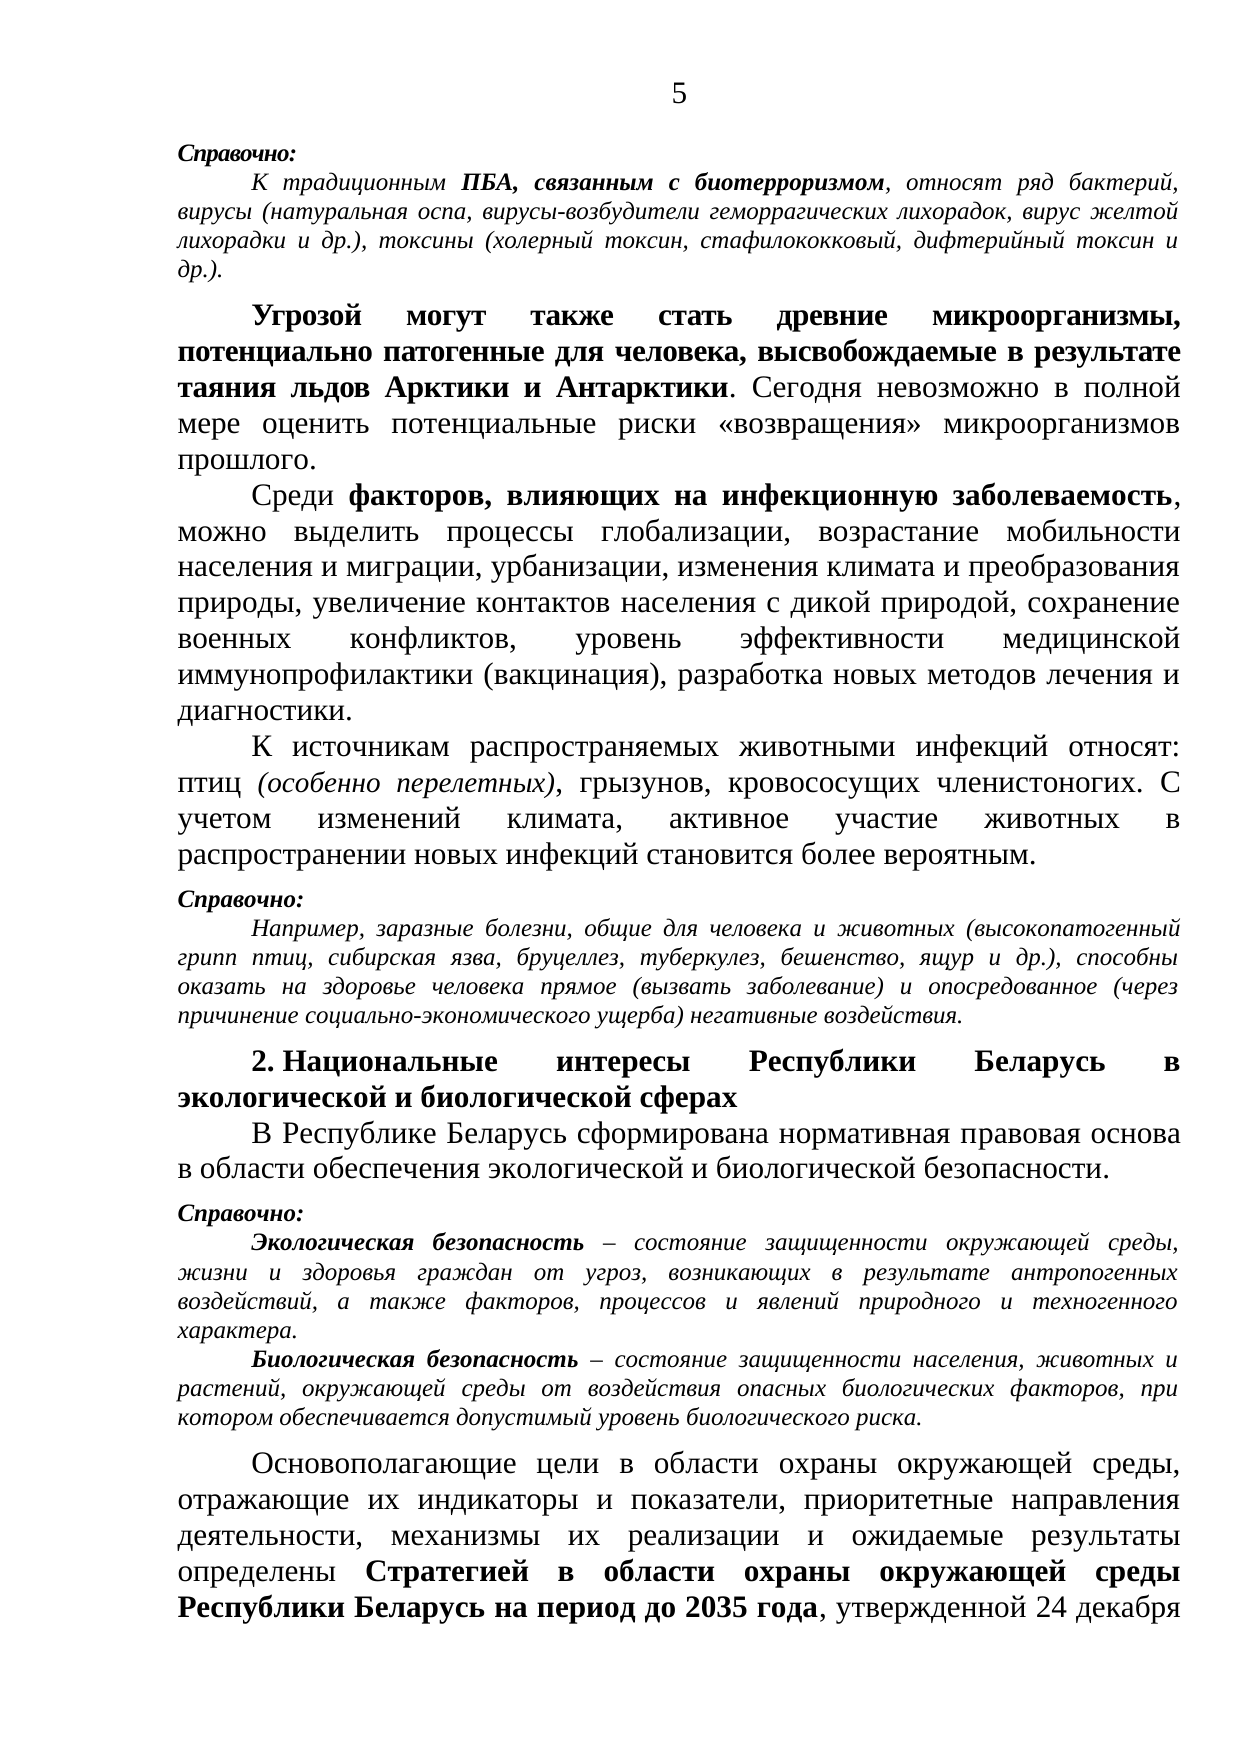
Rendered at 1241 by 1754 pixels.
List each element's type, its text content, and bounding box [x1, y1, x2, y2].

text 2. Национальные интересы Республики Беларусь в экологической и биологической сферах [177, 1042, 1181, 1114]
text Угрозой могут также стать древние микроорганизмы, потенциально патогенные для человека, высвобождаемые в результате таяния льдов Арктики и Антарктики. Сегодня невозможно в полной мере оценить потенциальные риски «возвращения» микроорганизмов прошлого. [177, 296, 1181, 476]
text Биологическая безопасность – состояние защищенности населения, животных и растений, окружающей среды от воздействия опасных биологических факторов, при котором обеспечивается допустимый уровень биологического риска. [177, 1344, 1181, 1432]
text Экологическая безопасность – состояние защищенности окружающей среды, жизни и здоровья граждан от угроз, возникающих в результате антропогенных воздействий, а также факторов, процессов и явлений природного и техногенного характера. [177, 1227, 1181, 1344]
text Среди факторов, влияющих на инфекционную заболеваемость, можно выделить процессы глобализации, возрастание мобильности населения и миграции, урбанизации, изменения климата и преобразования природы, увеличение контактов населения с дикой природой, сохранение военных конфликтов, уровень эффективности медицинской иммунопрофилактики (вакцинация), разработка новых методов лечения и диагностики. [177, 476, 1181, 727]
text Справочно: [177, 884, 1181, 913]
text К источникам распространяемых животными инфекций относят: птиц (особенно перелетных), грызунов, кровососущих членистоногих. С учетом изменений климата, активное участие животных в распространении новых инфекций становится более вероятным. [177, 727, 1181, 871]
text В Республике Беларусь сформирована нормативная правовая основа в области обеспечения экологической и биологической безопасности. [177, 1114, 1181, 1186]
text Например, заразные болезни, общие для человека и животных (высокопатогенный грипп птиц, сибирская язва, бруцеллез, туберкулез, бешенство, ящур и др.), способны оказать на здоровье человека прямое (вызвать заболевание) и опосредованное (через причинение социально-экономического ущерба) негативные воздействия. [177, 913, 1181, 1029]
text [177, 1444, 1181, 1624]
text К традиционным ПБА, связанным с биотерроризмом, относят ряд бактерий, вирусы (натуральная оспа, вирусы-возбудители геморрагических лихорадок, вирус желтой лихорадки и др.), токсины (холерный токсин, стафилококковый, дифтерийный токсин и др.). [177, 167, 1181, 284]
text Справочно: [177, 138, 1181, 167]
text Справочно: [177, 1198, 1181, 1227]
